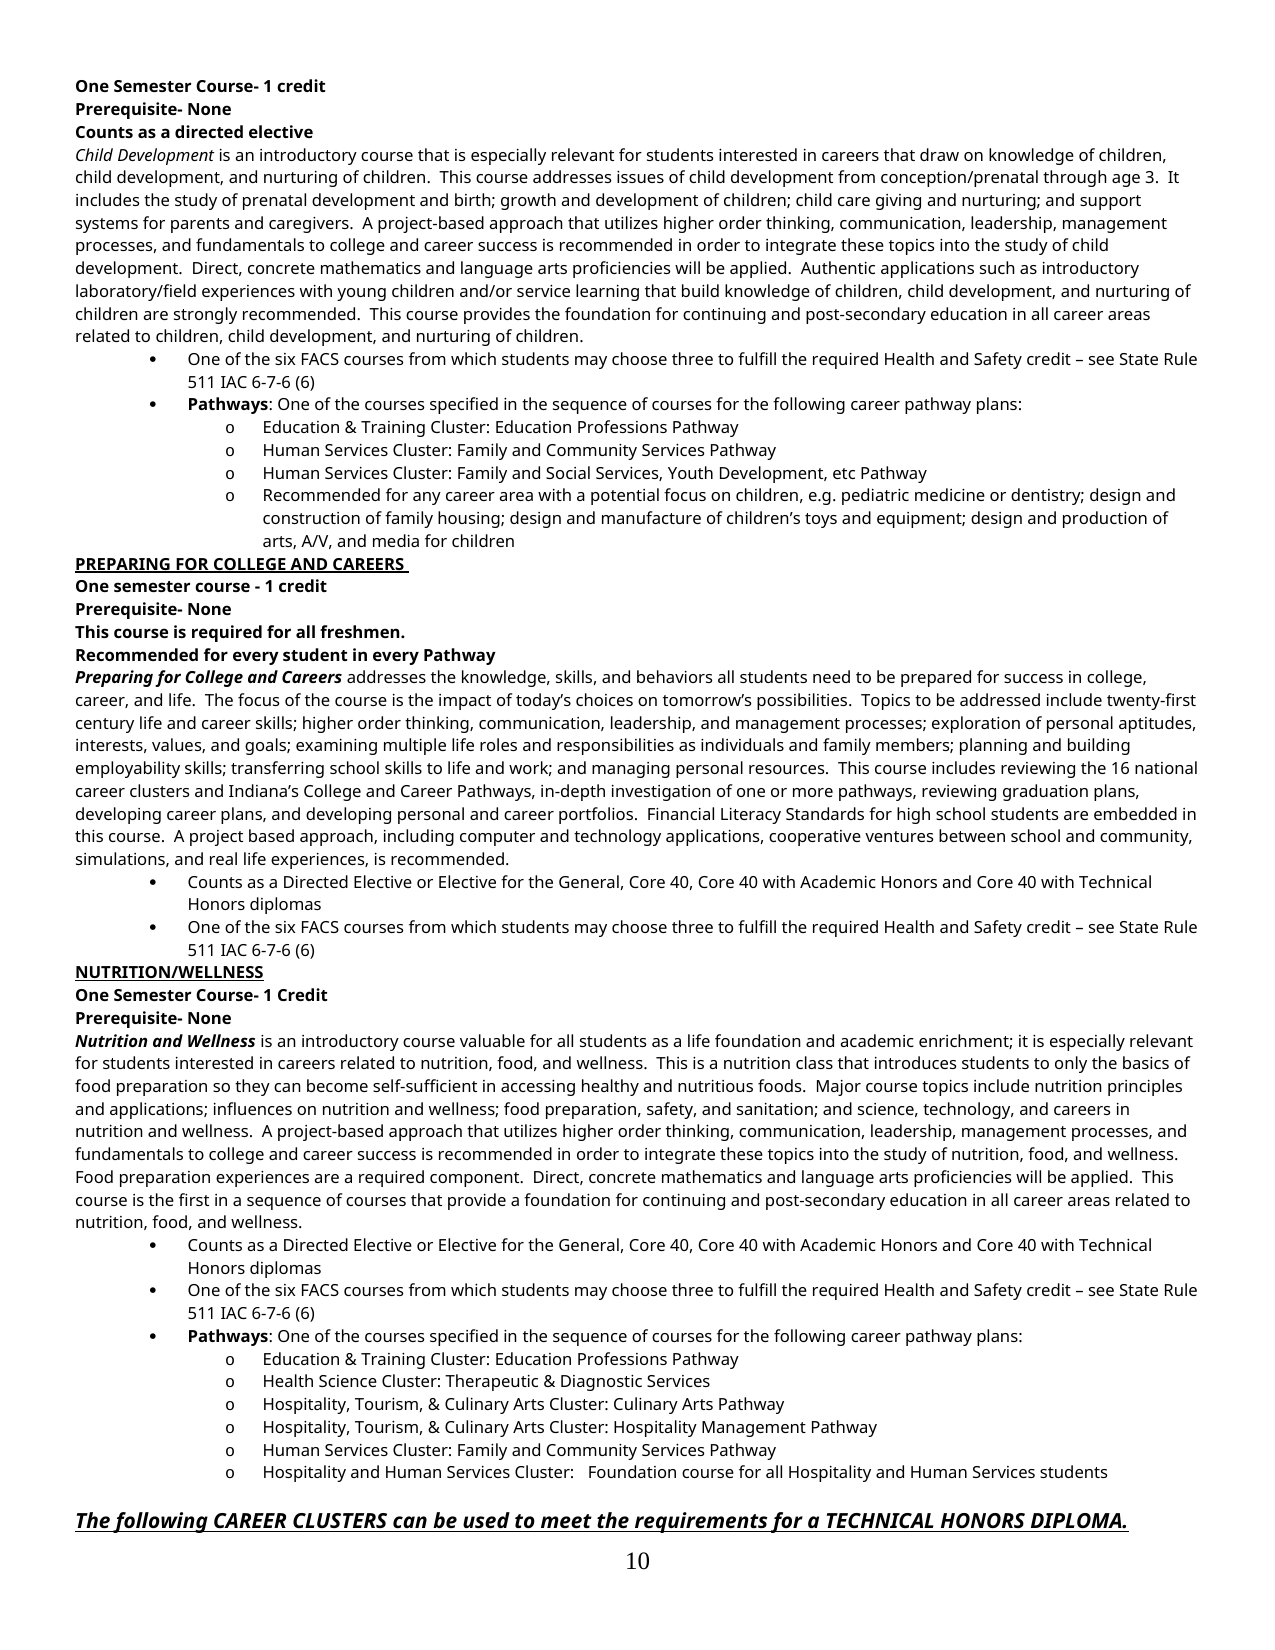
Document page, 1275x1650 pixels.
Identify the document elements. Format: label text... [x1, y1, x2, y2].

list Education & Training Cluster: Education Professions Pathway [225, 1347, 1200, 1370]
subtitle Recommended for every student in every Pathway [75, 643, 1200, 666]
text Counts as a directed elective [75, 120, 1200, 143]
text NUTRITION/WELLNESS One Semester Course- 1 Credit [75, 961, 1200, 1006]
list Counts as a Directed Elective or Elective for the General, Core 40, Core 40 with Academic Honors and Core 40 with Technical Honors diplomas [150, 870, 1200, 916]
text One Semester Course- 1 credit [75, 75, 1200, 98]
list Human Services Cluster: Family and Community Services Pathway [225, 1438, 1200, 1461]
text Prerequisite- None Nutrition and Wellness is an introductory course valuable for all students as a life foundation and academic enrichment; it is especially relevant for students interested in careers related to nutrition, food, and wellness. This is a nutrition class that introduces students to only the basics of food preparation so they can become self-sufficient in accessing healthy and nutritious foods. Major course topics include nutrition principles and applications; influences on nutrition and wellness; food preparation, safety, and sanitation; and science, technology, and careers in nutrition and wellness. A project-based approach that utilizes higher order thinking, communication, leadership, management processes, and fundamentals to college and career success is recommended in order to integrate these topics into the study of nutrition, food, and wellness. Food preparation experiences are a required component. Direct, concrete mathematics and language arts proficiencies will be applied. This course is the first in a sequence of courses that provide a foundation for continuing and post-secondary education in all career areas related to nutrition, food, and wellness. [75, 1006, 1200, 1233]
list Health Science Cluster: Therapeutic & Diagnostic Services [225, 1370, 1200, 1393]
list Education & Training Cluster: Education Professions Pathway [225, 416, 1200, 438]
list Human Services Cluster: Family and Community Services Pathway [225, 438, 1200, 461]
list Counts as a Directed Elective or Elective for the General, Core 40, Core 40 with Academic Honors and Core 40 with Technical Honors diplomas [150, 1233, 1200, 1279]
list Hospitality, Tourism, & Culinary Arts Cluster: Culinary Arts Pathway [225, 1393, 1200, 1416]
list Hospitality and Human Services Cluster: Foundation course for all Hospitality and Human Services students [225, 1461, 1200, 1484]
subtitle One semester course - 1 credit [75, 575, 1200, 598]
list One of the six FACS courses from which students may choose three to fulfill the required Health and Safety credit – see State Rule 511 IAC 6-7-6 (6) [150, 1279, 1200, 1324]
text Prerequisite- None [75, 98, 1200, 120]
list Recommended for any career area with a potential focus on children, e.g. pediatric medicine or dentistry; design and construction of family housing; design and manufacture of children’s toys and equipment; design and production of arts, A/V, and media for children [225, 484, 1200, 552]
list One of the six FACS courses from which students may choose three to fulfill the required Health and Safety credit – see State Rule 511 IAC 6-7-6 (6) [150, 347, 1200, 393]
list Pathways: One of the courses specified in the sequence of courses for the following career pathway plans: [150, 1324, 1200, 1347]
subtitle This course is required for all freshmen. [75, 620, 1200, 643]
list Hospitality, Tourism, & Culinary Arts Cluster: Hospitality Management Pathway [225, 1416, 1200, 1438]
subtitle Prerequisite- None [75, 598, 1200, 620]
list Pathways: One of the courses specified in the sequence of courses for the following career pathway plans: [150, 393, 1200, 416]
subtitle PREPARING FOR COLLEGE AND CAREERS [75, 552, 1200, 575]
text The following CAREER CLUSTERS can be used to meet the requirements for a TECHNICAL HONORS DIPLOMA. [75, 1507, 1200, 1535]
text Preparing for College and Careers addresses the knowledge, skills, and behaviors all students need to be prepared for success in college, career, and life. The focus of the course is the impact of today’s choices on tomorrow’s possibilities. Topics to be addressed include twenty-first century life and career skills; higher order thinking, communication, leadership, and management processes; exploration of personal aptitudes, interests, values, and goals; examining multiple life roles and responsibilities as individuals and family members; planning and building employability skills; transferring school skills to life and work; and managing personal resources. This course includes reviewing the 16 national career clusters and Indiana’s College and Career Pathways, in-depth investigation of one or more pathways, reviewing graduation plans, developing career plans, and developing personal and career portfolios. Financial Literacy Standards for high school students are embedded in this course. A project based approach, including computer and technology applications, cooperative ventures between school and community, simulations, and real life experiences, is recommended. [75, 666, 1200, 870]
list Human Services Cluster: Family and Social Services, Youth Development, etc Pathway [225, 461, 1200, 484]
list One of the six FACS courses from which students may choose three to fulfill the required Health and Safety credit – see State Rule 511 IAC 6-7-6 (6) [150, 916, 1200, 961]
subtitle Child Development is an introductory course that is especially relevant for students interested in careers that draw on knowledge of children, child development, and nurturing of children. This course addresses issues of child development from conception/prenatal through age 3. It includes the study of prenatal development and birth; growth and development of children; child care giving and nurturing; and support systems for parents and caregivers. A project-based approach that utilizes higher order thinking, communication, leadership, management processes, and fundamentals to college and career success is recommended in order to integrate these topics into the study of child development. Direct, concrete mathematics and language arts proficiencies will be applied. Authentic applications such as introductory laboratory/field experiences with young children and/or service learning that build knowledge of children, child development, and nurturing of children are strongly recommended. This course provides the foundation for continuing and post-secondary education in all career areas related to children, child development, and nurturing of children. [75, 143, 1200, 347]
